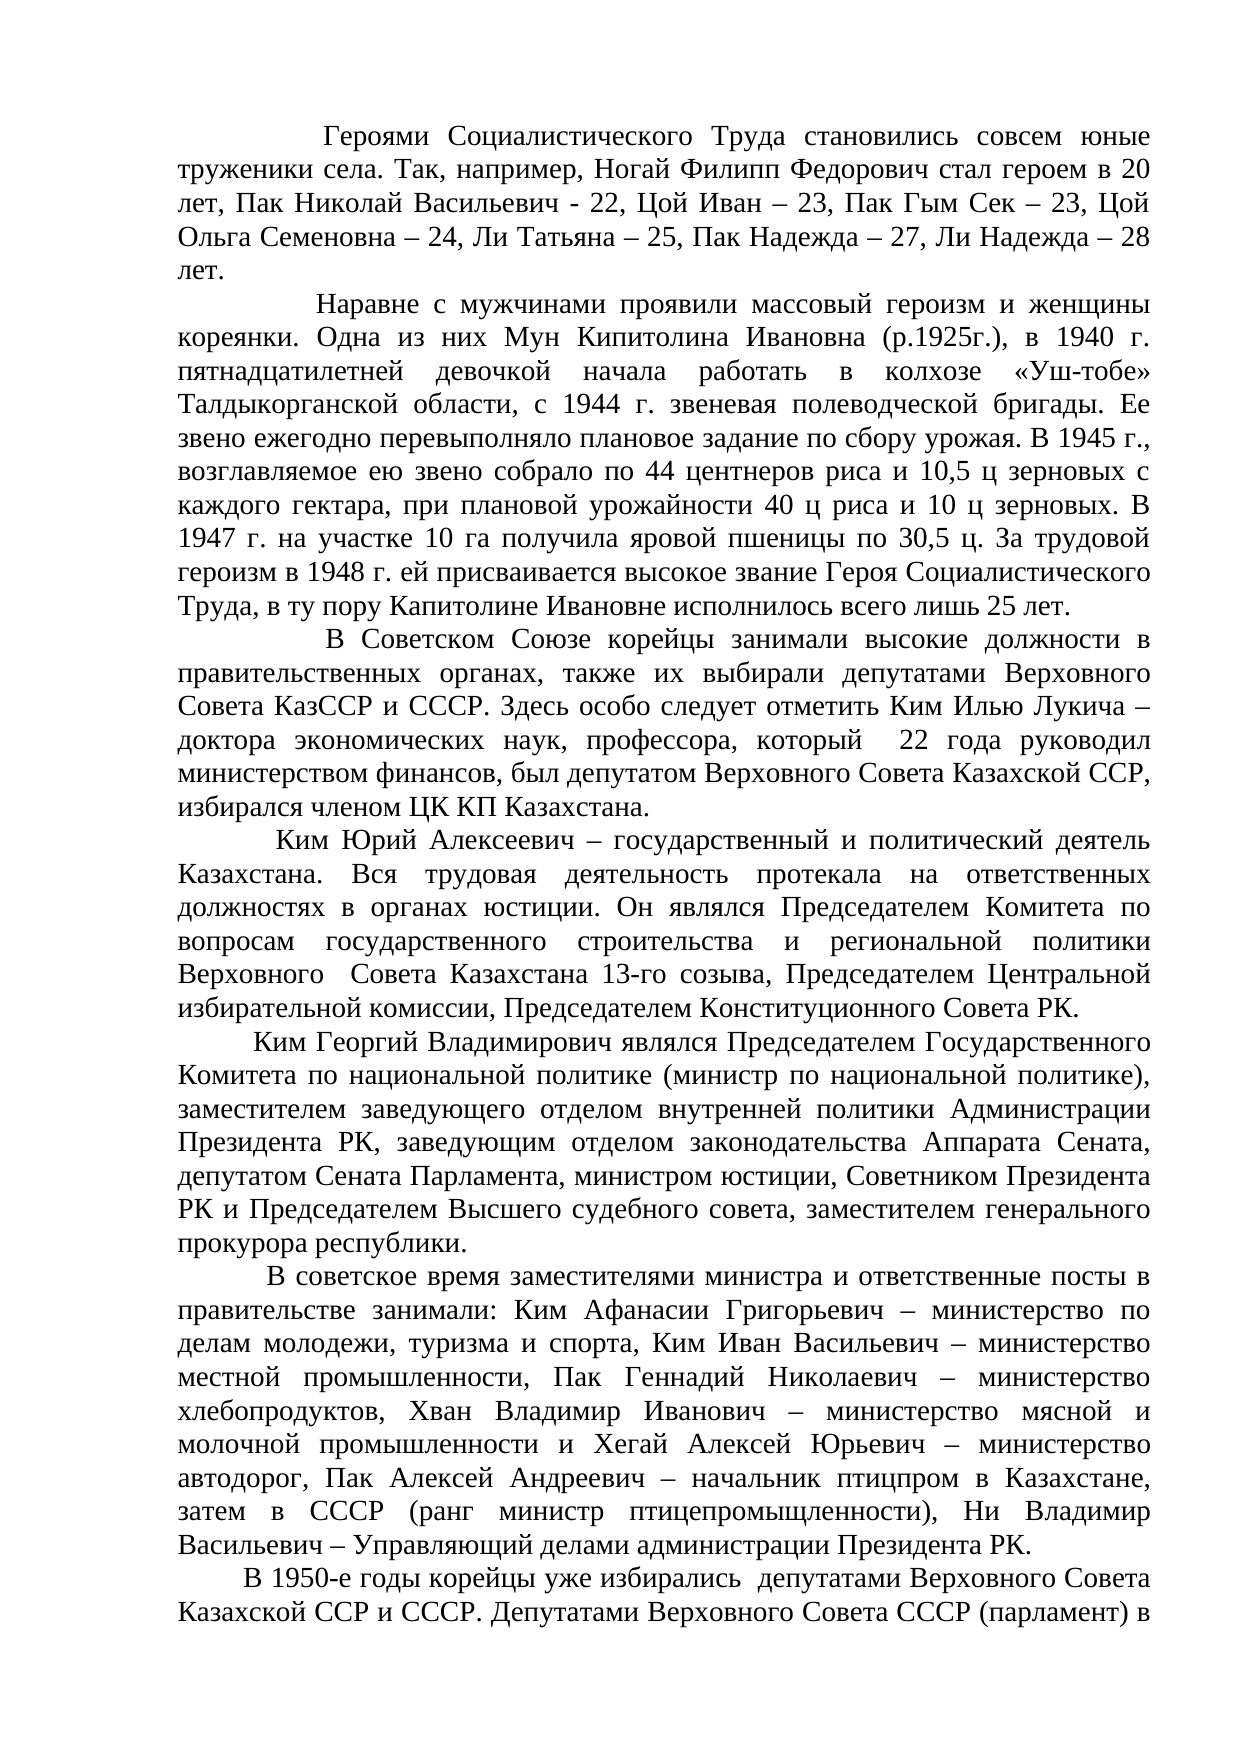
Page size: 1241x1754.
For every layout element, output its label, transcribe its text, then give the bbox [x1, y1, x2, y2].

text В советское время заместителями министра и ответственные посты в правительстве занимали: Ким Афанасии Григорьевич – министерство по делам молодежи, туризма и спорта, Ким Иван Васильевич – министерство местной промышленности, Пак Геннадий Николаевич – министерство хлебопродуктов, Хван Владимир Иванович – министерство мясной и молочной промышленности и Хегай Алексей Юрьевич – министерство автодорог, Пак Алексей Андреевич – начальник птицпром в Казахстане, затем в СССР (ранг министр птицепромыщленности), Ни Владимир Васильевич – Управляющий делами администрации Президента РК. [177, 1258, 1152, 1560]
text Ким Юрий Алексеевич – государственный и политический деятель Казахстана. Вся трудовая деятельность протекала на ответственных должностях в органах юстиции. Он являлся Председателем Комитета по вопросам государственного строительства и региональной политики Верховного Совета Казахстана 13-го созыва, Председателем Центральной избирательной комиссии, Председателем Конституционного Совета РК. [177, 822, 1152, 1024]
text Ким Георгий Владимирович являлся Председателем Государственного Комитета по национальной политике (министр по национальной политике), заместителем заведующего отделом внутренней политики Администрации Президента РК, заведующим отделом законодательства Аппарата Сената, депутатом Сената Парламента, министром юстиции, Советником Президента РК и Председателем Высшего судебного совета, заместителем генерального прокурора республики. [177, 1024, 1152, 1258]
text Героями Социалистического Труда становились совсем юные труженики села. Так, например, Ногай Филипп Федорович стал героем в 20 лет, Пак Николай Васильевич - 22, Цой Иван – 23, Пак Гым Сек – 23, Цой Ольга Семеновна – 24, Ли Татьяна – 25, Пак Надежда – 27, Ли Надежда – 28 лет. [177, 118, 1152, 286]
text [177, 1560, 1152, 1627]
text Наравне с мужчинами проявили массовый героизм и женщины кореянки. Одна из них Мун Кипитолина Ивановна (р.1925г.), в 1940 г. пятнадцатилетней девочкой начала работать в колхозе «Уш-тобе» Талдыкорганской области, с 1944 г. звеневая полеводческой бригады. Ее звено ежегодно перевыполняло плановое задание по сбору урожая. В 1945 г., возглавляемое ею звено собрало по 44 центнеров риса и 10,5 ц зерновых с каждого гектара, при плановой урожайности 40 ц риса и 10 ц зерновых. В 1947 г. на участке 10 га получила яровой пшеницы по 30,5 ц. За трудовой героизм в 1948 г. ей присваивается высокое звание Героя Социалистического Труда, в ту пору Капитолине Ивановне исполнилось всего лишь 25 лет. [177, 286, 1152, 621]
text В Советском Союзе корейцы занимали высокие должности в правительственных органах, также их выбирали депутатами Верховного Совета КазССР и СССР. Здесь особо следует отметить Ким Илью Лукича – доктора экономических наук, профессора, который 22 года руководил министерством финансов, был депутатом Верховного Совета Казахской ССР, избирался членом ЦК КП Казахстана. [177, 621, 1152, 822]
